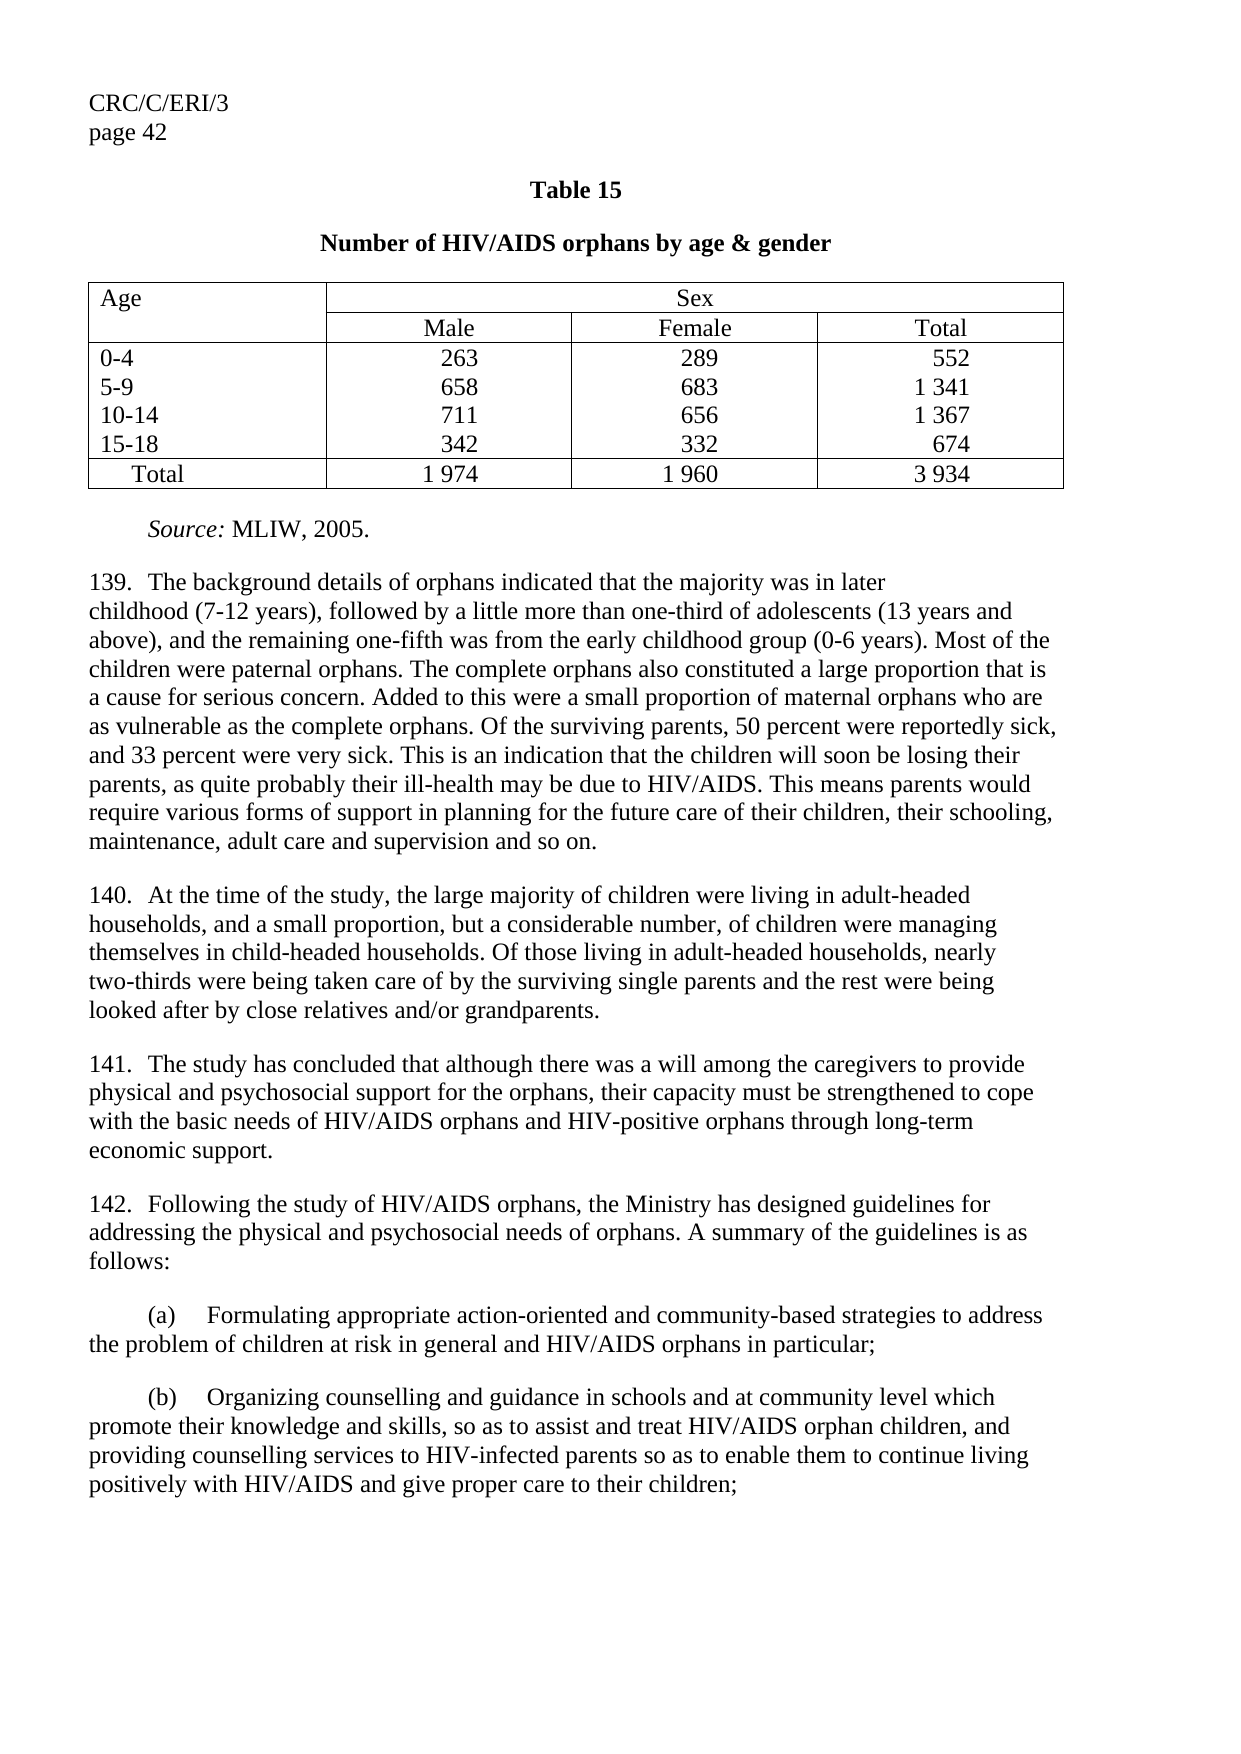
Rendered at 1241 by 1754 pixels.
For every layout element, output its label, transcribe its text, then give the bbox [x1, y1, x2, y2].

table_cell 15-18 [89, 429, 326, 458]
subtitle Number of HIV/AIDS orphans by age & gender [88, 228, 1063, 257]
table_cell 1 367 [818, 400, 1063, 429]
table_cell 711 [327, 400, 571, 429]
table_cell 683 [572, 372, 817, 400]
text (b) Organizing counselling and guidance in schools and at community level which promote their knowledge and skills, so as to assist and treat HIV/AIDS orphan children, and providing counselling services to HIV-infected parents so as to enable them to continue living positively with HIV/AIDS and give proper care to their children; [88, 1382, 1063, 1497]
table_cell 263 [327, 343, 571, 372]
table_cell 658 [327, 372, 571, 400]
table_header Sex [327, 283, 1063, 312]
table_cell 332 [572, 429, 817, 458]
text Source: MLIW, 2005. [88, 514, 1063, 542]
subtitle Table 15 [88, 175, 1063, 203]
table_cell 674 [818, 429, 1063, 458]
table_cell 3 934 [818, 459, 1063, 488]
table_cell 1 974 [327, 459, 571, 488]
table_cell Total [89, 459, 326, 488]
text 141. The study has concluded that although there was a will among the caregivers to provide physical and psychosocial support for the orphans, their capacity must be strengthened to cope with the basic needs of HIV/AIDS orphans and HIV-positive orphans through long-term economic support. [88, 1049, 1063, 1164]
table_cell 289 [572, 343, 817, 372]
table_cell Total [818, 313, 1063, 342]
table_cell 1 341 [818, 372, 1063, 400]
text 142. Following the study of HIV/AIDS orphans, the Ministry has designed guidelines for addressing the physical and psychosocial needs of orphans. A summary of the guidelines is as follows: [88, 1189, 1063, 1275]
table_cell Female [572, 313, 817, 342]
text 139. The background details of orphans indicated that the majority was in later childhood (7-12 years), followed by a little more than one-third of adolescents (13 years and above), and the remaining one-fifth was from the early childhood group (0-6 years). Most of the children were paternal orphans. The complete orphans also constituted a large proportion that is a cause for serious concern. Added to this were a small proportion of maternal orphans who are as vulnerable as the complete orphans. Of the surviving parents, 50 percent were reportedly sick, and 33 percent were very sick. This is an indication that the children will soon be losing their parents, as quite probably their ill-health may be due to HIV/AIDS. This means parents would require various forms of support in planning for the future care of their children, their schooling, maintenance, adult care and supervision and so on. [88, 567, 1063, 855]
table_cell 342 [327, 429, 571, 458]
table_cell 656 [572, 400, 817, 429]
table_header Age [89, 283, 326, 342]
table_cell 1 960 [572, 459, 817, 488]
text 140. At the time of the study, the large majority of children were living in adult-headed households, and a small proportion, but a considerable number, of children were managing themselves in child-headed households. Of those living in adult-headed households, nearly two-thirds were being taken care of by the surviving single parents and the rest were being looked after by close relatives and/or grandparents. [88, 880, 1063, 1024]
table_cell 0-4 [89, 343, 326, 372]
text (a) Formulating appropriate action-oriented and community-based strategies to address the problem of children at risk in general and HIV/AIDS orphans in particular; [88, 1300, 1063, 1357]
table_cell 10-14 [89, 400, 326, 429]
table_cell Male [327, 313, 571, 342]
table_cell 5-9 [89, 372, 326, 400]
table_cell 552 [818, 343, 1063, 372]
